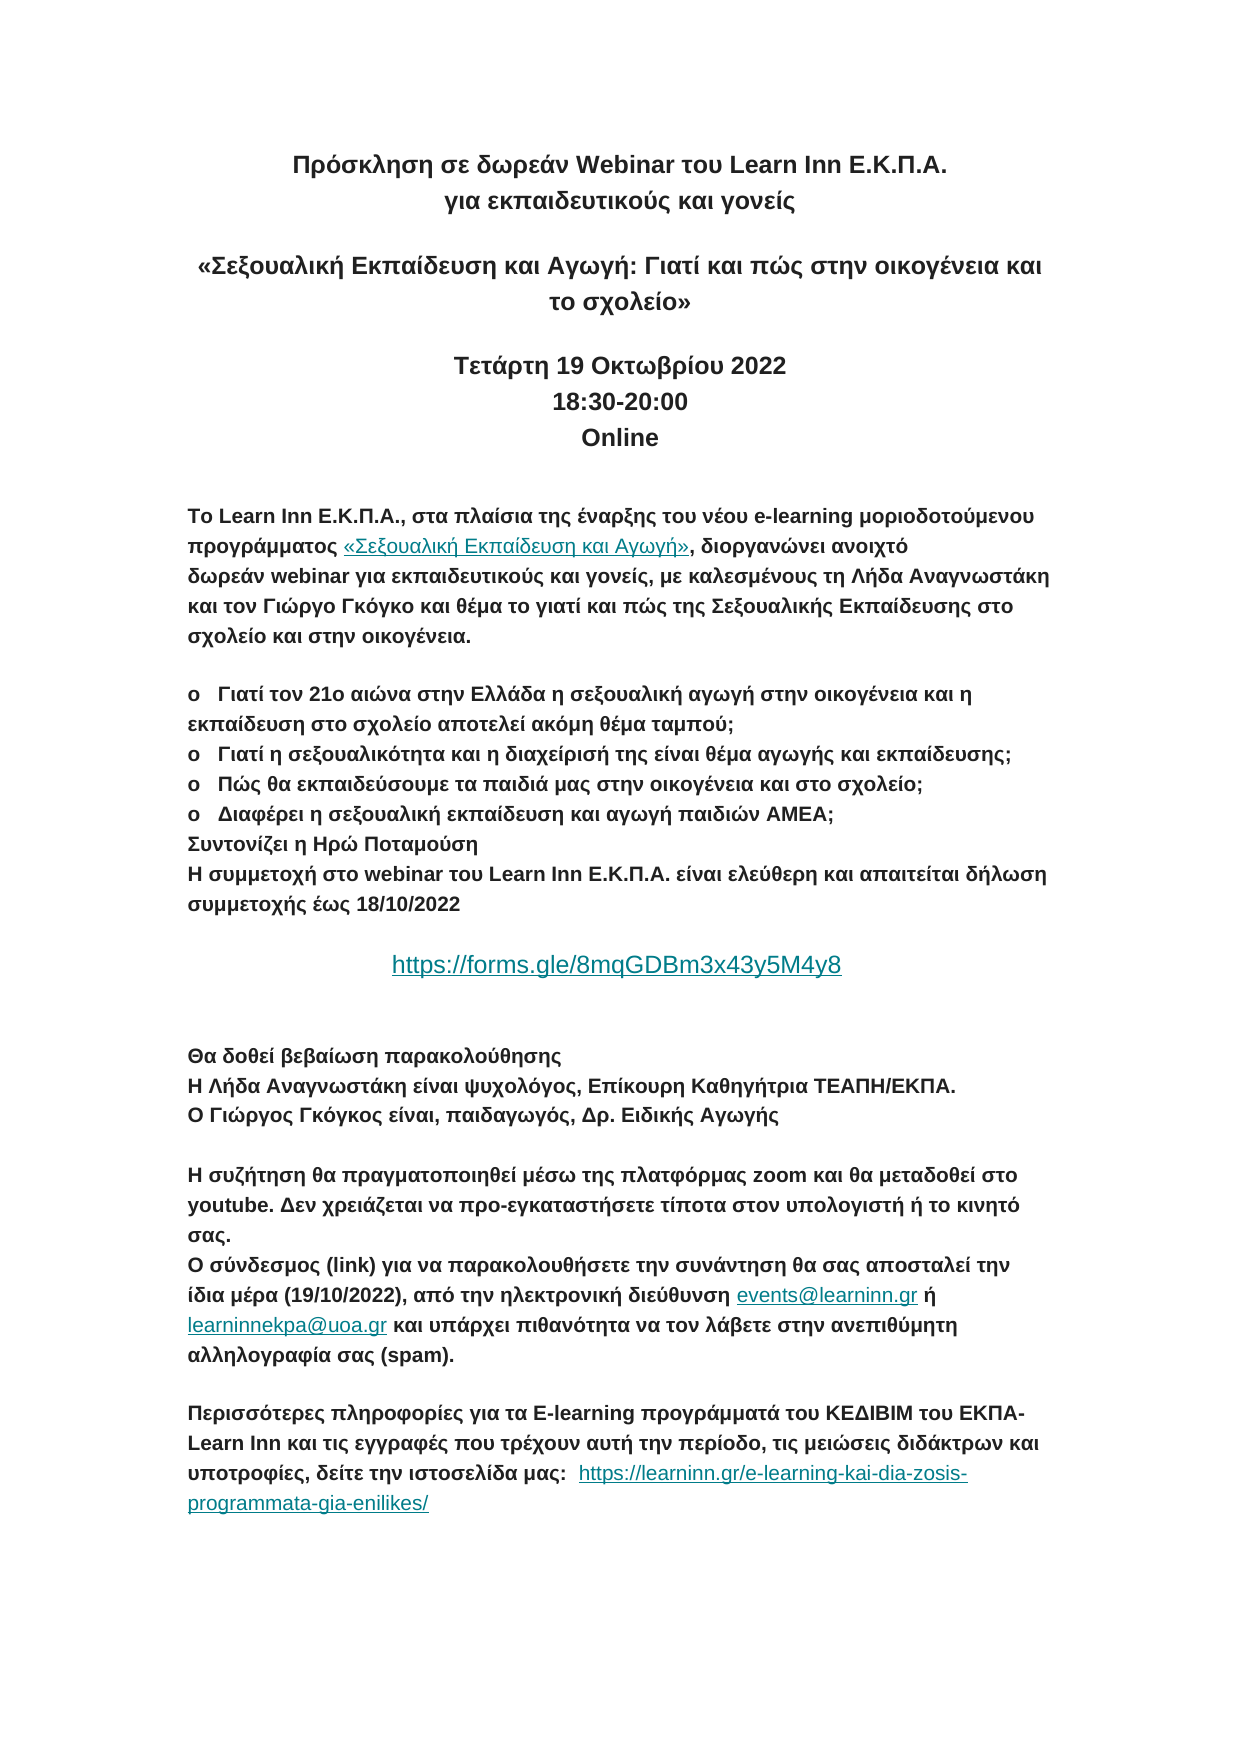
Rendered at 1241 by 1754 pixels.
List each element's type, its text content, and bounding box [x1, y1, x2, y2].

text 18:30-20:00 [187, 387, 1053, 416]
text o Πώς θα εκπαιδεύσουμε τα παιδιά μας στην οικογένεια και στο σχολείο; [187, 772, 1053, 796]
text o Γιατί τον 21ο αιώνα στην Ελλάδα η σεξουαλική αγωγή στην οικογένεια και η εκπαίδευση στο σχολείο αποτελεί ακόμη θέμα ταμπού; [187, 682, 1053, 736]
text Online [187, 423, 1053, 452]
text για εκπαιδευτικούς και γονείς [187, 186, 1053, 215]
text Τετάρτη 19 Οκτωβρίου 2022 [187, 351, 1053, 380]
text Συντονίζει η Ηρώ Ποταμούση [187, 832, 1053, 856]
text o Διαφέρει η σεξουαλική εκπαίδευση και αγωγή παιδιών ΑΜΕΑ; [187, 802, 1053, 826]
text «Σεξουαλική Εκπαίδευση και Αγωγή: Γιατί και πώς στην οικογένεια και το σχολείο» [187, 251, 1053, 315]
text https://forms.gle/8mqGDBm3x43y5M4y8 [187, 950, 1053, 979]
text Περισσότερες πληροφορίες για τα E-learning προγράμματά του ΚΕΔΙΒΙΜ του ΕΚΠΑ-Learn Inn και τις εγγραφές που τρέχουν αυτή την περίοδο, τις μειώσεις διδάκτρων και υποτροφίες, δείτε την ιστοσελίδα μας: https://learninn.gr/e-learning-kai-dia-zosis-programmata-gia-enilikes/ [187, 1401, 1053, 1515]
text o Γιατί η σεξουαλικότητα και η διαχείρισή της είναι θέμα αγωγής και εκπαίδευσης; [187, 742, 1053, 766]
text Η συμμετοχή στο webinar του Learn Inn Ε.Κ.Π.Α. είναι ελεύθερη και απαιτείται δήλωση συμμετοχής έως 18/10/2022 [187, 862, 1053, 915]
text Πρόσκληση σε δωρεάν Webinar του Learn Inn Ε.Κ.Π.Α. [187, 150, 1053, 179]
text Θα δοθεί βεβαίωση παρακολούθησης [187, 1043, 1053, 1067]
text H Λήδα Αναγνωστάκη είναι ψυχολόγος, Επίκουρη Καθηγήτρια ΤΕΑΠΗ/ΕΚΠΑ. [187, 1073, 1053, 1097]
text Η συζήτηση θα πραγματοποιηθεί μέσω της πλατφόρμας zoom και θα μεταδοθεί στο youtube. Δεν χρειάζεται να προ-εγκαταστήσετε τίποτα στον υπολογιστή ή το κινητό σας. [187, 1163, 1053, 1247]
text Ο Γιώργος Γκόγκος είναι, παιδαγωγός, Δρ. Ειδικής Αγωγής [187, 1103, 1053, 1127]
text To Learn Inn Ε.Κ.Π.Α., στα πλαίσια της έναρξης του νέου e-learning μοριοδοτούμενου προγράμματος «Σεξουαλική Εκπαίδευση και Αγωγή», διοργανώνει ανοιχτό δωρεάν webinar για εκπαιδευτικούς και γονείς, με καλεσμένους τη Λήδα Αναγνωστάκη και τον Γιώργο Γκόγκο και θέμα το γιατί και πώς της Σεξουαλικής Εκπαίδευσης στο σχολείο και στην οικογένεια. [187, 504, 1053, 647]
text Ο σύνδεσμος (link) για να παρακολουθήσετε την συνάντηση θα σας αποσταλεί την ίδια μέρα (19/10/2022), από την ηλεκτρονική διεύθυνση events@learninn.gr ή learninnekpa@uoa.gr και υπάρχει πιθανότητα να τον λάβετε στην ανεπιθύμητη αλληλογραφία σας (spam). [187, 1253, 1053, 1366]
